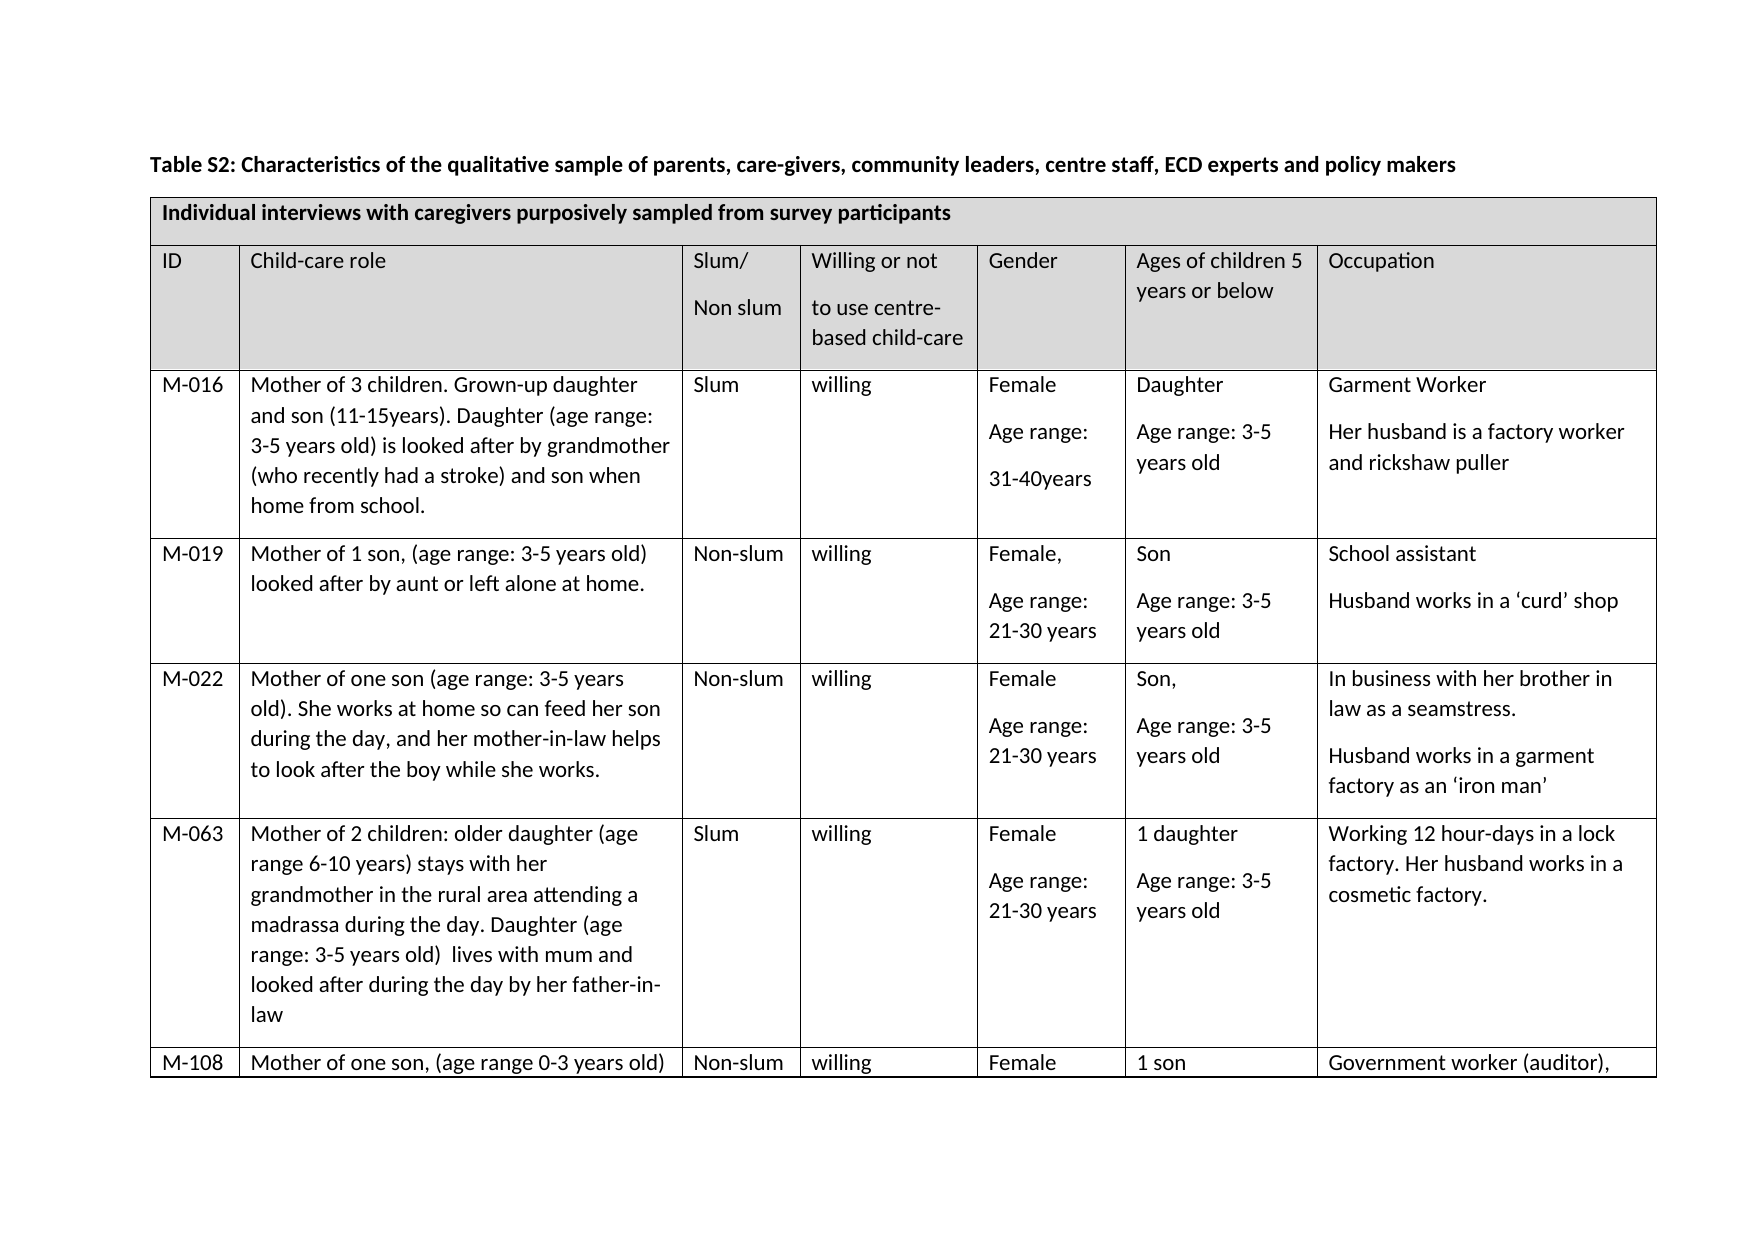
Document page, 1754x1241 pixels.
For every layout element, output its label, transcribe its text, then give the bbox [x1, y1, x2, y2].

table_cell Female, Age range: 21-30 years [978, 539, 1125, 663]
table_cell willing [801, 1048, 977, 1076]
table_cell willing [801, 371, 977, 538]
table_cell M-016 [151, 371, 239, 538]
table_cell Female Age range: 21-30 years [978, 819, 1125, 1047]
table_cell Slum [683, 819, 800, 1047]
table_cell Occupation [1318, 246, 1656, 369]
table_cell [978, 1048, 1125, 1076]
table_cell Female Age range: 31-40years [978, 371, 1125, 538]
table_cell ID [151, 246, 239, 369]
table_cell Non-slum [683, 1048, 800, 1076]
table_cell Non-slum [683, 539, 800, 663]
table_cell In business with her brother in law as a seamstress. Husband works in a garment factory as an ‘iron man’ [1318, 664, 1656, 818]
table_cell Mother of one son (age range: 3-5 years old). She works at home so can feed her son during the day, and her mother-in-law helps to look after the boy while she works. [240, 664, 682, 818]
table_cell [1126, 1048, 1317, 1076]
table_cell Slum/ Non slum [683, 246, 800, 369]
table_cell Son Age range: 3-5 years old [1126, 539, 1317, 663]
table_header Individual interviews with caregivers purposively sampled from survey participants [151, 198, 1656, 245]
table_cell Garment Worker Her husband is a factory worker and rickshaw puller [1318, 371, 1656, 538]
table_cell M-022 [151, 664, 239, 818]
table_cell Mother of 3 children. Grown-up daughter and son (11-15years). Daughter (age range: 3-5 years old) is looked after by grandmother (who recently had a stroke) and son when home from school. [240, 371, 682, 538]
text Table S2: Characteristics of the qualitative sample of parents, care-givers, community leaders, centre staff, ECD experts and policy makers [150, 150, 1604, 178]
table_cell willing [801, 664, 977, 818]
table_cell Son, Age range: 3-5 years old [1126, 664, 1317, 818]
table_cell Ages of children 5 years or below [1126, 246, 1317, 369]
table_cell Child-care role [240, 246, 682, 369]
table_cell Non-slum [683, 664, 800, 818]
table_cell willing [801, 819, 977, 1047]
table_cell Mother of 2 children: older daughter (age range 6-10 years) stays with her grandmother in the rural area attending a madrassa during the day. Daughter (age range: 3-5 years old) lives with mum and looked after during the day by her father-in-law [240, 819, 682, 1047]
table_cell Working 12 hour-days in a lock factory. Her husband works in a cosmetic factory. [1318, 819, 1656, 1047]
table_cell Daughter Age range: 3-5 years old [1126, 371, 1317, 538]
table_cell School assistant Husband works in a ‘curd’ shop [1318, 539, 1656, 663]
table_cell Mother of 1 son, (age range: 3-5 years old) looked after by aunt or left alone at home. [240, 539, 682, 663]
table_cell Gender [978, 246, 1125, 369]
table_cell M-063 [151, 819, 239, 1047]
table_cell M-108 [151, 1048, 239, 1076]
table_cell Willing or not to use centre-based child-care [801, 246, 977, 369]
table_cell willing [801, 539, 977, 663]
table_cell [1318, 1048, 1656, 1076]
table_cell M-019 [151, 539, 239, 663]
table_cell Slum [683, 371, 800, 538]
table_cell 1 daughter Age range: 3-5 years old [1126, 819, 1317, 1047]
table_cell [240, 1048, 682, 1076]
table_cell Female Age range: 21-30 years [978, 664, 1125, 818]
